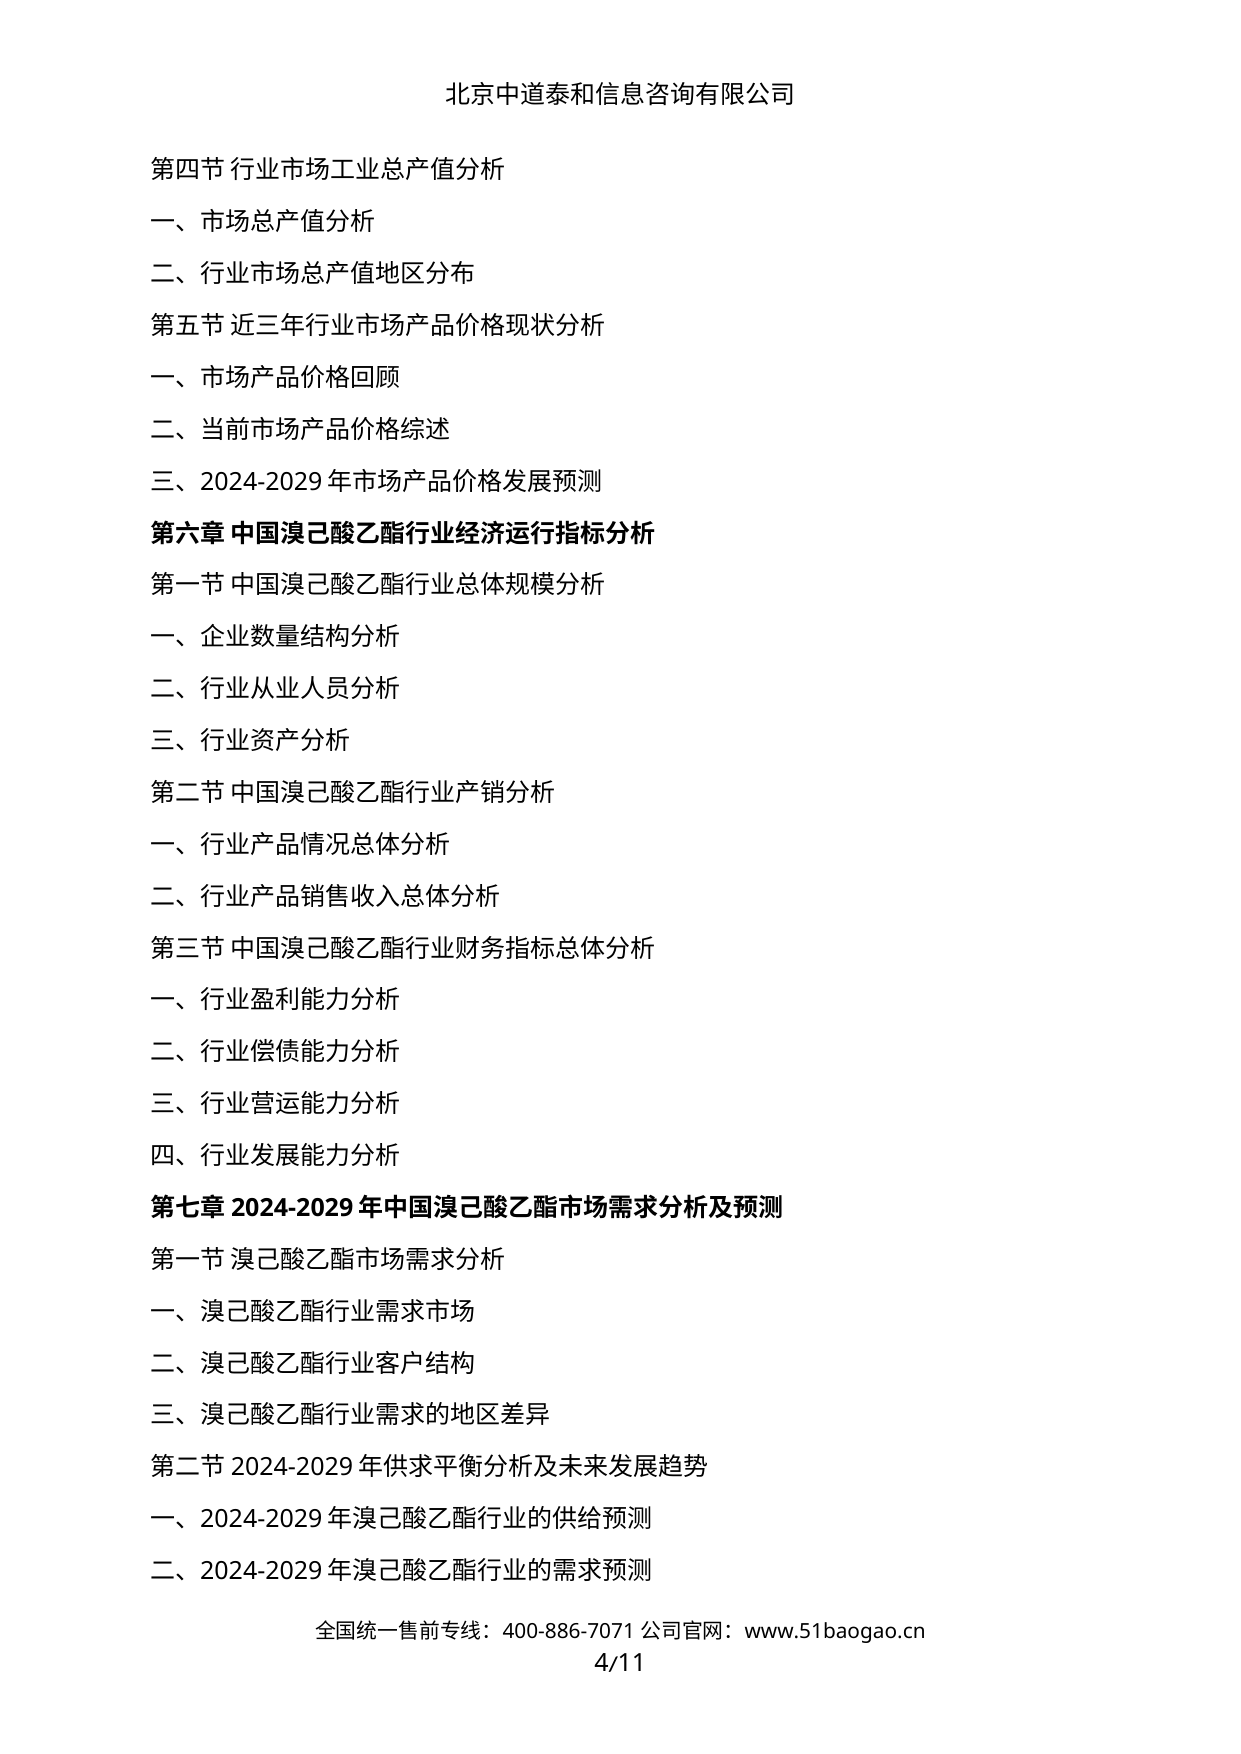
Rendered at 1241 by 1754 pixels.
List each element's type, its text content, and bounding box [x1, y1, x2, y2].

text 四、行业发展能力分析 [150, 1136, 1090, 1172]
text 三、行业营运能力分析 [150, 1084, 1090, 1120]
text 第三节 中国溴己酸乙酯行业财务指标总体分析 [150, 928, 1090, 964]
text 二、当前市场产品价格综述 [150, 409, 1090, 446]
text 第六章 中国溴己酸乙酯行业经济运行指标分析 [150, 513, 1090, 549]
text 第二节 2024-2029年供求平衡分析及未来发展趋势 [150, 1447, 1090, 1483]
text 三、行业资产分析 [150, 721, 1090, 757]
text 一、溴己酸乙酯行业需求市场 [150, 1291, 1090, 1327]
text 第一节 溴己酸乙酯市场需求分析 [150, 1239, 1090, 1276]
text 三、2024-2029年市场产品价格发展预测 [150, 461, 1090, 497]
text 第一节 中国溴己酸乙酯行业总体规模分析 [150, 565, 1090, 601]
text 二、行业偿债能力分析 [150, 1032, 1090, 1068]
text 一、市场产品价格回顾 [150, 357, 1090, 394]
text 一、企业数量结构分析 [150, 617, 1090, 653]
text 二、行业从业人员分析 [150, 669, 1090, 705]
text 第四节 行业市场工业总产值分析 [150, 150, 1090, 186]
text 一、市场总产值分析 [150, 202, 1090, 238]
text 二、行业市场总产值地区分布 [150, 254, 1090, 290]
text 第五节 近三年行业市场产品价格现状分析 [150, 306, 1090, 342]
text 一、行业产品情况总体分析 [150, 824, 1090, 861]
text 第二节 中国溴己酸乙酯行业产销分析 [150, 772, 1090, 809]
text 二、行业产品销售收入总体分析 [150, 876, 1090, 912]
text 一、行业盈利能力分析 [150, 980, 1090, 1016]
text 二、溴己酸乙酯行业客户结构 [150, 1343, 1090, 1379]
text 三、溴己酸乙酯行业需求的地区差异 [150, 1395, 1090, 1431]
text 第七章 2024-2029年中国溴己酸乙酯市场需求分析及预测 [150, 1187, 1090, 1224]
text 二、2024-2029年溴己酸乙酯行业的需求预测 [150, 1551, 1090, 1587]
text 一、2024-2029年溴己酸乙酯行业的供给预测 [150, 1499, 1090, 1535]
